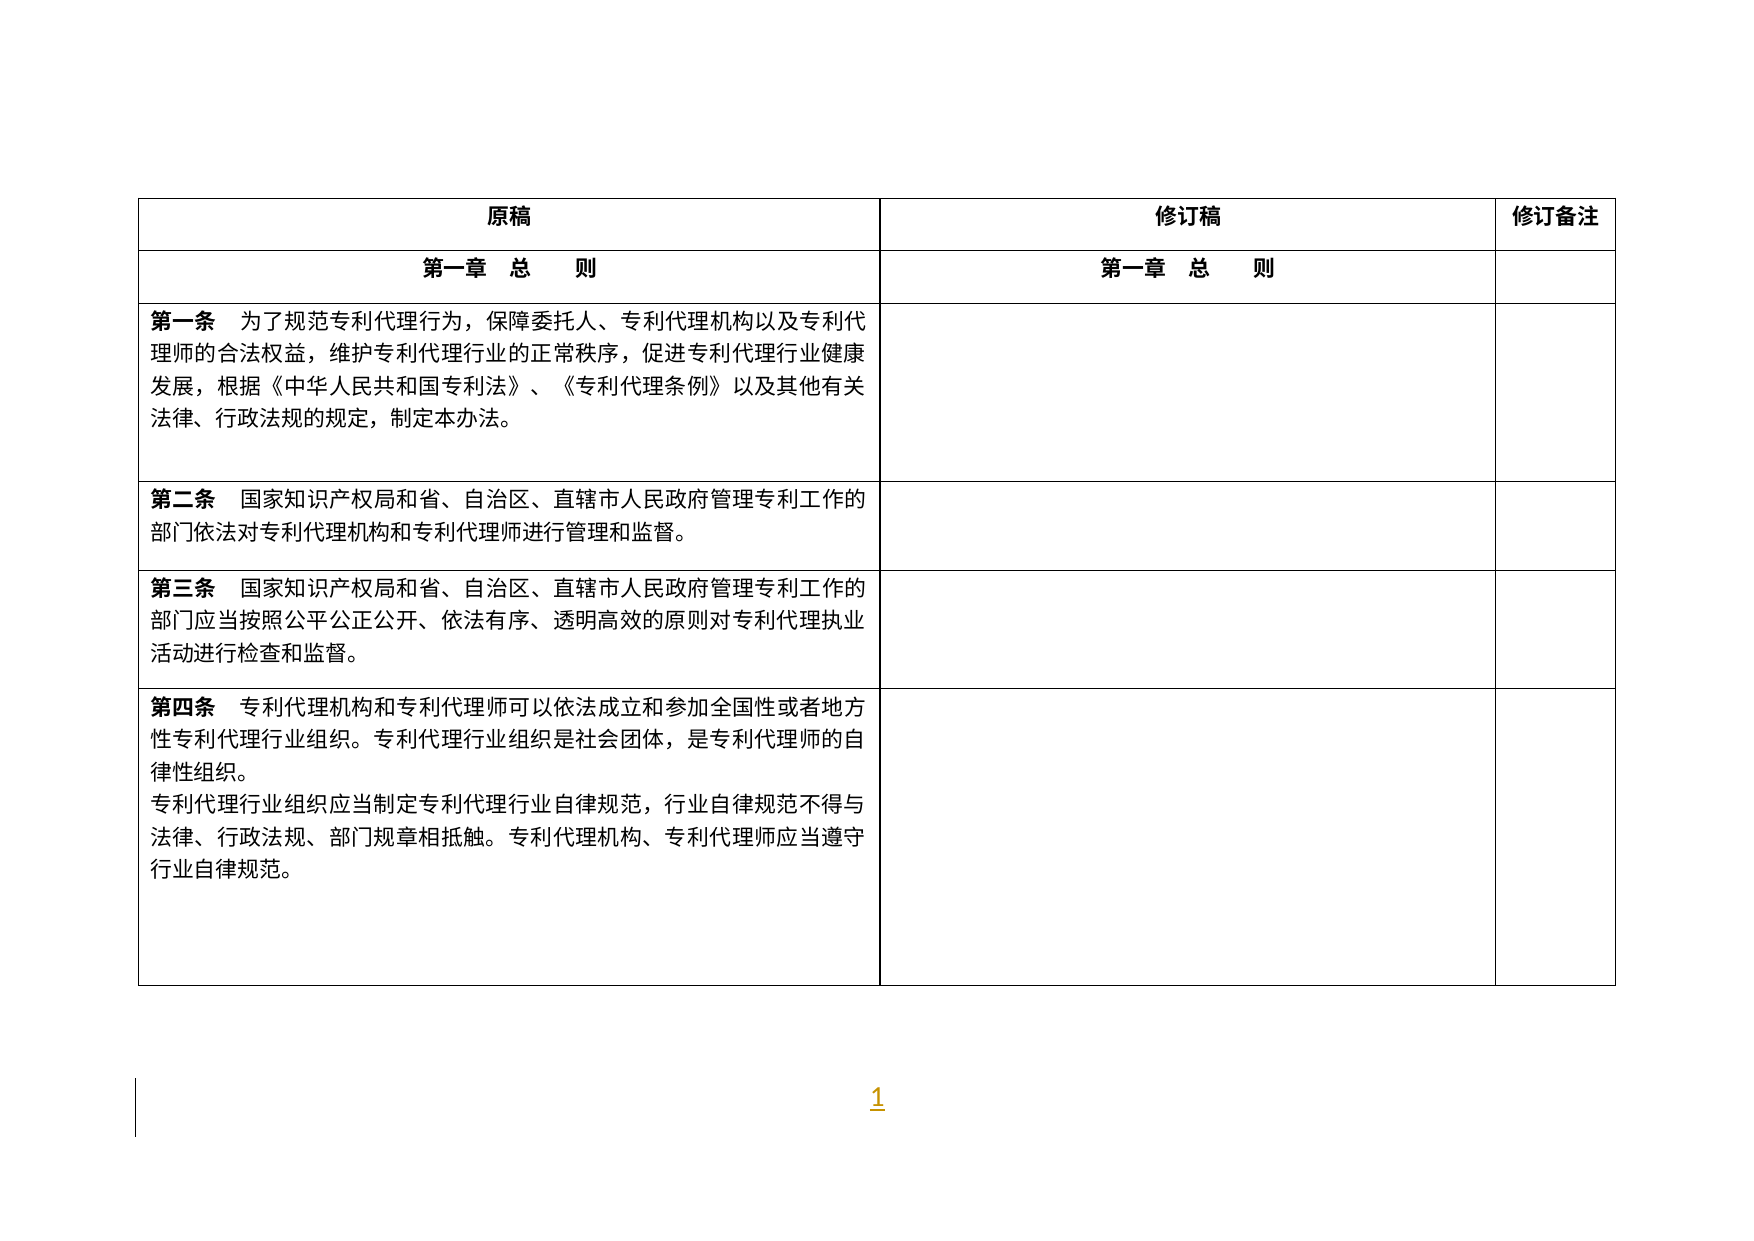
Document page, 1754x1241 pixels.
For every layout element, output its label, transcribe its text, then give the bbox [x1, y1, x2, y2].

table_cell 第二条 国家知识产权局和省、自治区、直辖市人民政府管理专利工作的部门依法对专利代理机构和专利代理师进行管理和监督。 [139, 482, 879, 569]
table_cell 第三条 国家知识产权局和省、自治区、直辖市人民政府管理专利工作的部门应当按照公平公正公开、依法有序、透明高效的原则对专利代理执业活动进行检查和监督。 [139, 571, 879, 688]
table_cell 第一章 总 则 [881, 251, 1495, 302]
table_cell [881, 482, 1495, 569]
table_cell [1496, 482, 1615, 569]
table_cell 第一章 总 则 [139, 251, 879, 302]
table_cell [1496, 689, 1615, 985]
table_cell 第四条 专利代理机构和专利代理师可以依法成立和参加全国性或者地方性专利代理行业组织。专利代理行业组织是社会团体，是专利代理师的自律性组织。 专利代理行业组织应当制定专利代理行业自律规范，行业自律规范不得与法律、行政法规、部门规章相抵触。专利代理机构、专利代理师应当遵守行业自律规范。 [139, 689, 879, 985]
table_cell [1496, 571, 1615, 688]
table_header 修订稿 [881, 199, 1495, 250]
table_cell [881, 304, 1495, 481]
table_header 修订备注 [1496, 199, 1615, 250]
table_cell [881, 571, 1495, 688]
table_header 原稿 [139, 199, 879, 250]
table_cell 第一条 为了规范专利代理行为，保障委托人、专利代理机构以及专利代理师的合法权益，维护专利代理行业的正常秩序，促进专利代理行业健康发展，根据《中华人民共和国专利法》、《专利代理条例》以及其他有关法律、行政法规的规定，制定本办法。 [139, 304, 879, 481]
table_cell [1496, 304, 1615, 481]
table_cell [881, 689, 1495, 985]
table_cell [1496, 251, 1615, 302]
